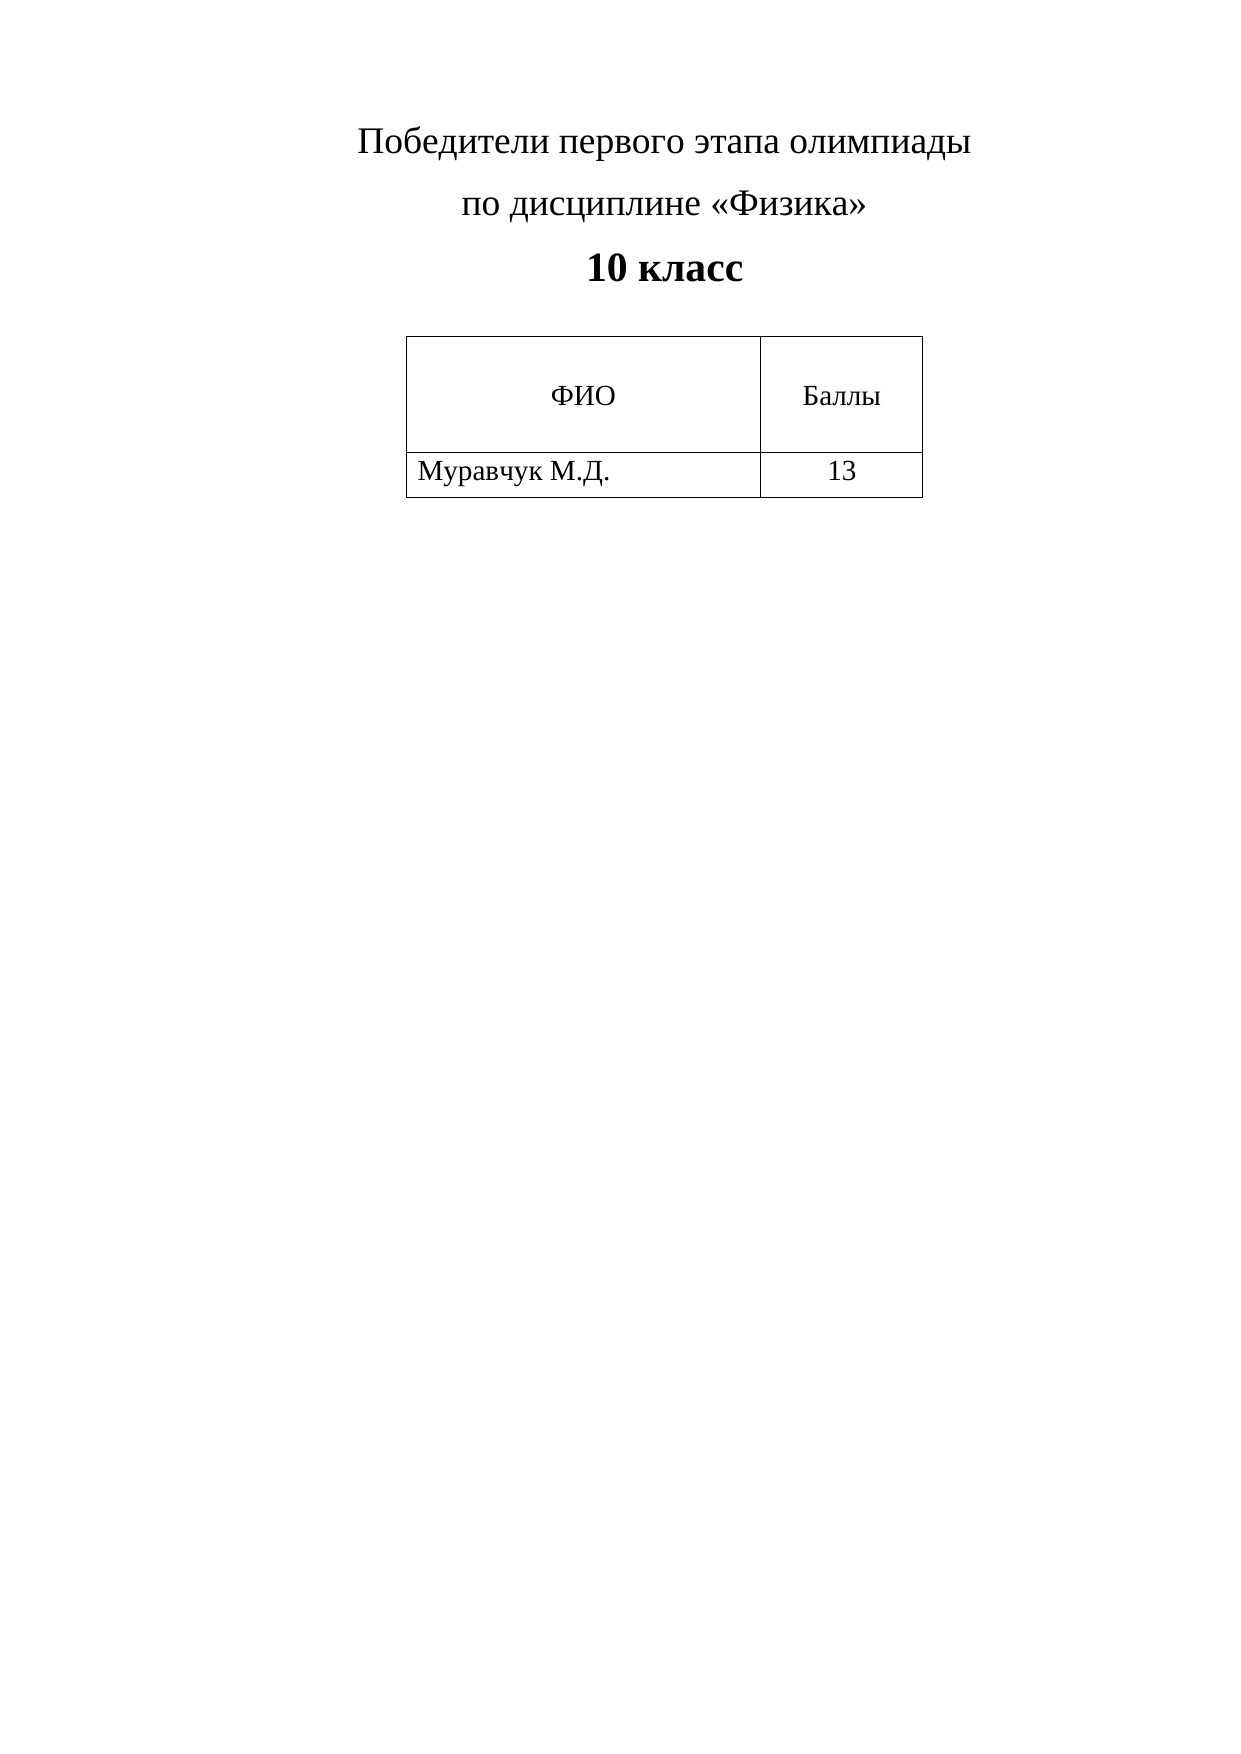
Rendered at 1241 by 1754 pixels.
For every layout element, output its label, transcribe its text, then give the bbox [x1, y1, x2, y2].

text по дисциплине «Физика» [177, 180, 1152, 223]
text 10 класс [177, 243, 1152, 291]
table_header Баллы [761, 337, 922, 452]
text Победители первого этапа олимпиады [177, 118, 1152, 161]
table_cell 13 [761, 453, 922, 497]
table_cell Муравчук М.Д. [407, 453, 760, 497]
table_header ФИО [407, 337, 760, 452]
